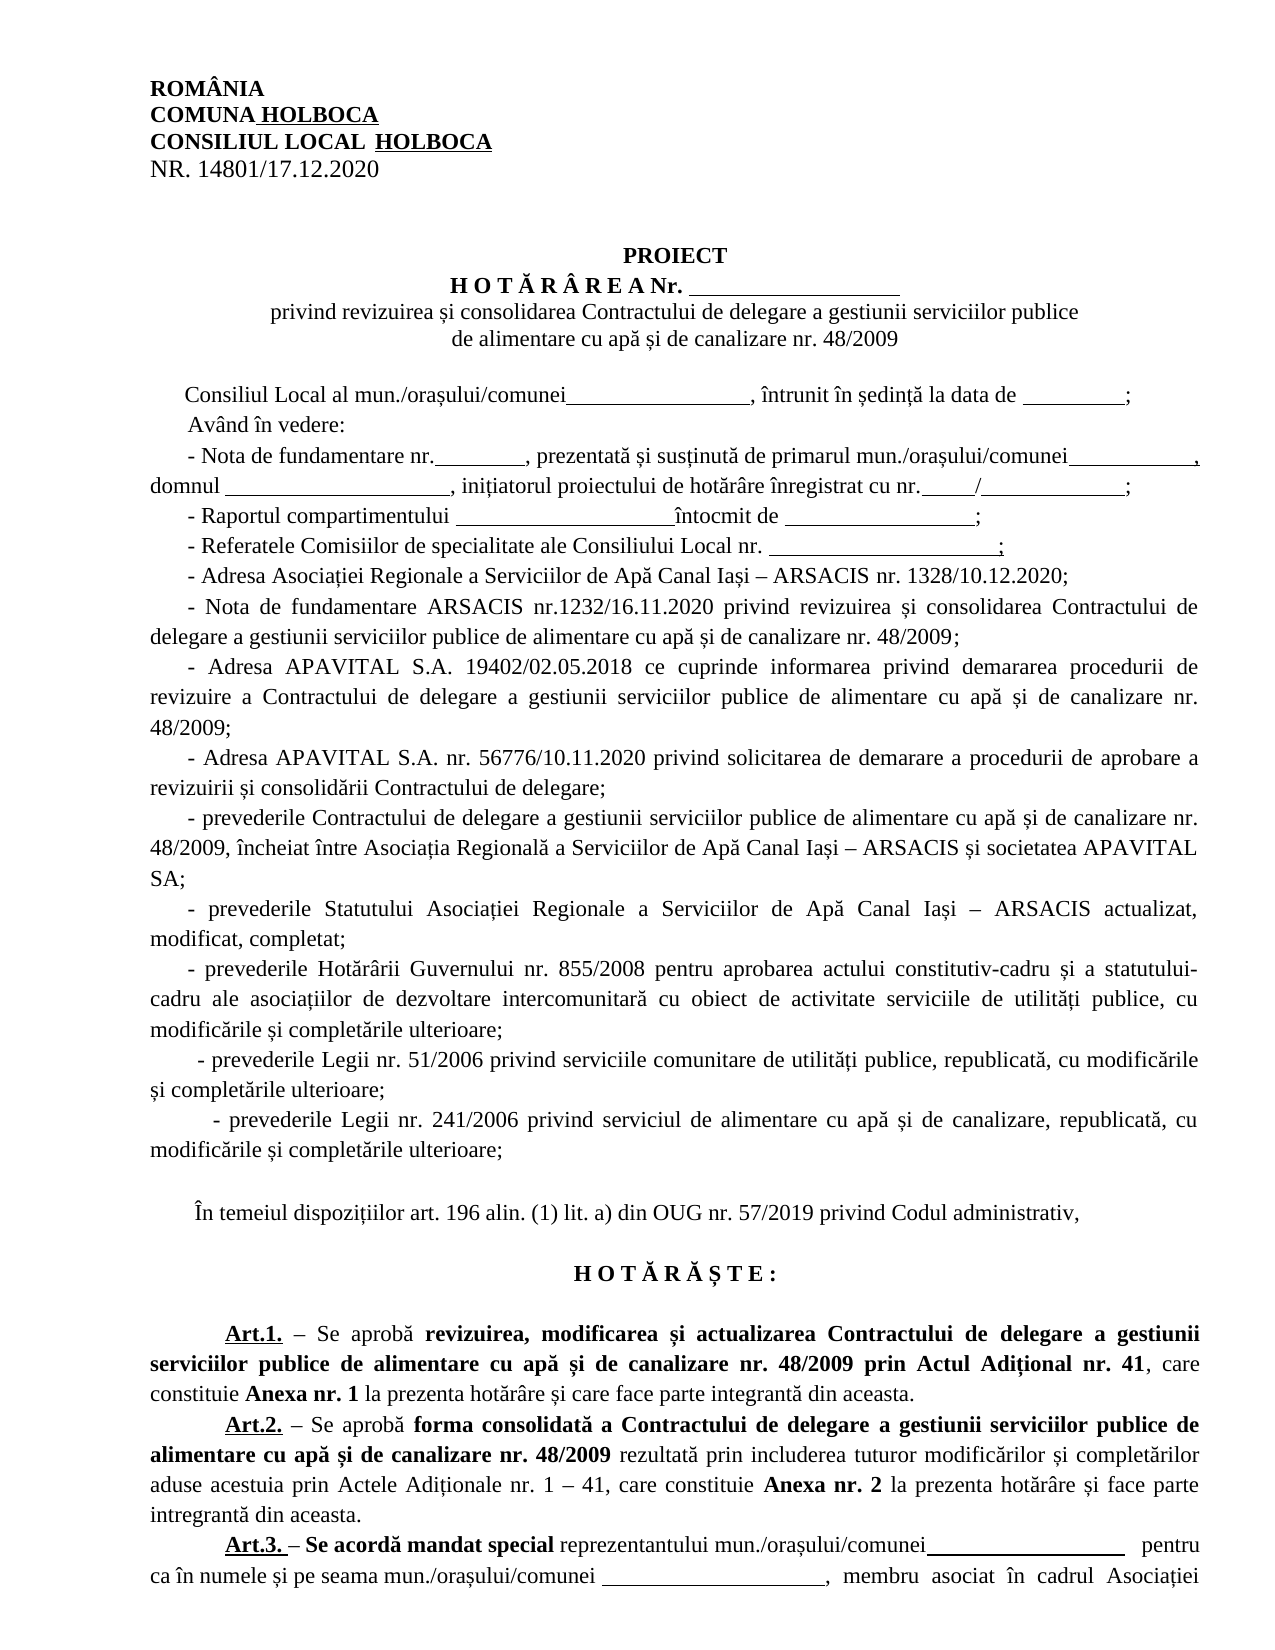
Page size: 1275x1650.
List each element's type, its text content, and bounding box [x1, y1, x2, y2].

text H O T Ă R Ă Ș T E : [150, 1260, 1200, 1286]
text Art.2. – Se aprobă forma consolidată a Contractului de delegare a gestiunii serviciilor publice de alimentare cu apă și de canalizare nr. 48/2009 rezultată prin includerea tuturor modificărilor și completărilor aduse acestuia prin Actele Adiționale nr. 1 – 41, care constituie Anexa nr. 2 la prezenta hotărâre și face parte intregrantă din aceasta. [150, 1411, 1200, 1528]
text Având în vedere: [150, 411, 1200, 438]
text de alimentare cu apă și de canalizare nr. 48/2009 [150, 325, 1200, 351]
text - Adresa Asociației Regionale a Serviciilor de Apă Canal Iași – ARSACIS nr. 1328/10.12.2020; [150, 562, 1200, 589]
text - Referatele Comisiilor de specialitate ale Consiliului Local nr. ; [187, 532, 1200, 559]
text - prevederile Legii nr. 51/2006 privind serviciile comunitare de utilități publice, republicată, cu modificările și completările ulterioare; [150, 1046, 1200, 1102]
text - Raportul compartimentului întocmit de ; [187, 502, 1200, 528]
text - Adresa APAVITAL S.A. 19402/02.05.2018 ce cuprinde informarea privind demararea procedurii de revizuire a Contractului de delegare a gestiunii serviciilor publice de alimentare cu apă și de canalizare nr. 48/2009; [150, 653, 1200, 740]
text - prevederile Statutului Asociației Regionale a Serviciilor de Apă Canal Iași – ARSACIS actualizat, modificat, completat; [150, 895, 1200, 951]
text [150, 1532, 1200, 1588]
text - prevederile Contractului de delegare a gestiunii serviciilor publice de alimentare cu apă și de canalizare nr. 48/2009, încheiat între Asociația Regională a Serviciilor de Apă Canal Iași – ARSACIS și societatea APAVITAL SA; [150, 804, 1200, 891]
text - Adresa APAVITAL S.A. nr. 56776/10.11.2020 privind solicitarea de demarare a procedurii de aprobare a revizuirii și consolidării Contractului de delegare; [150, 744, 1200, 800]
subtitle ROMÂNIA [150, 75, 1200, 101]
text - Nota de fundamentare nr. , prezentată și susținută de primarul mun./orașului/comunei , domnul , inițiatorul proiectului de hotărâre înregistrat cu nr. / ; [150, 442, 1200, 498]
subtitle COMUNA HOLBOCA [150, 101, 1200, 128]
subtitle H O T Ă R Â R E A Nr. [150, 272, 1200, 298]
text - prevederile Legii nr. 241/2006 privind serviciul de alimentare cu apă și de canalizare, republicată, cu modificările și completările ulterioare; [150, 1106, 1200, 1163]
text NR. 14801/17.12.2020 [150, 154, 1200, 183]
text Art.1. – Se aprobă revizuirea, modificarea și actualizarea Contractului de delegare a gestiunii serviciilor publice de alimentare cu apă și de canalizare nr. 48/2009 prin Actul Adițional nr. 41, care constituie Anexa nr. 1 la prezenta hotărâre și care face parte integrantă din aceasta. [150, 1320, 1200, 1407]
text Consiliul Local al mun./orașului/comunei , întrunit în ședință la data de ; [150, 381, 1200, 408]
text privind revizuirea și consolidarea Contractului de delegare a gestiunii serviciilor publice [150, 298, 1200, 325]
subtitle CONSILIUL LOCAL HOLBOCA [150, 128, 1200, 154]
text PROIECT [150, 212, 1200, 268]
text În temeiul dispozițiilor art. 196 alin. (1) lit. a) din OUG nr. 57/2019 privind Codul administrativ, [150, 1199, 1200, 1226]
text - prevederile Hotărârii Guvernului nr. 855/2008 pentru aprobarea actului constitutiv-cadru și a statutului-cadru ale asociațiilor de dezvoltare intercomunitară cu obiect de activitate serviciile de utilități publice, cu modificările și completările ulterioare; [150, 955, 1200, 1042]
text - Nota de fundamentare ARSACIS nr.1232/16.11.2020 privind revizuirea și consolidarea Contractului de delegare a gestiunii serviciilor publice de alimentare cu apă și de canalizare nr. 48/2009; [150, 593, 1200, 649]
